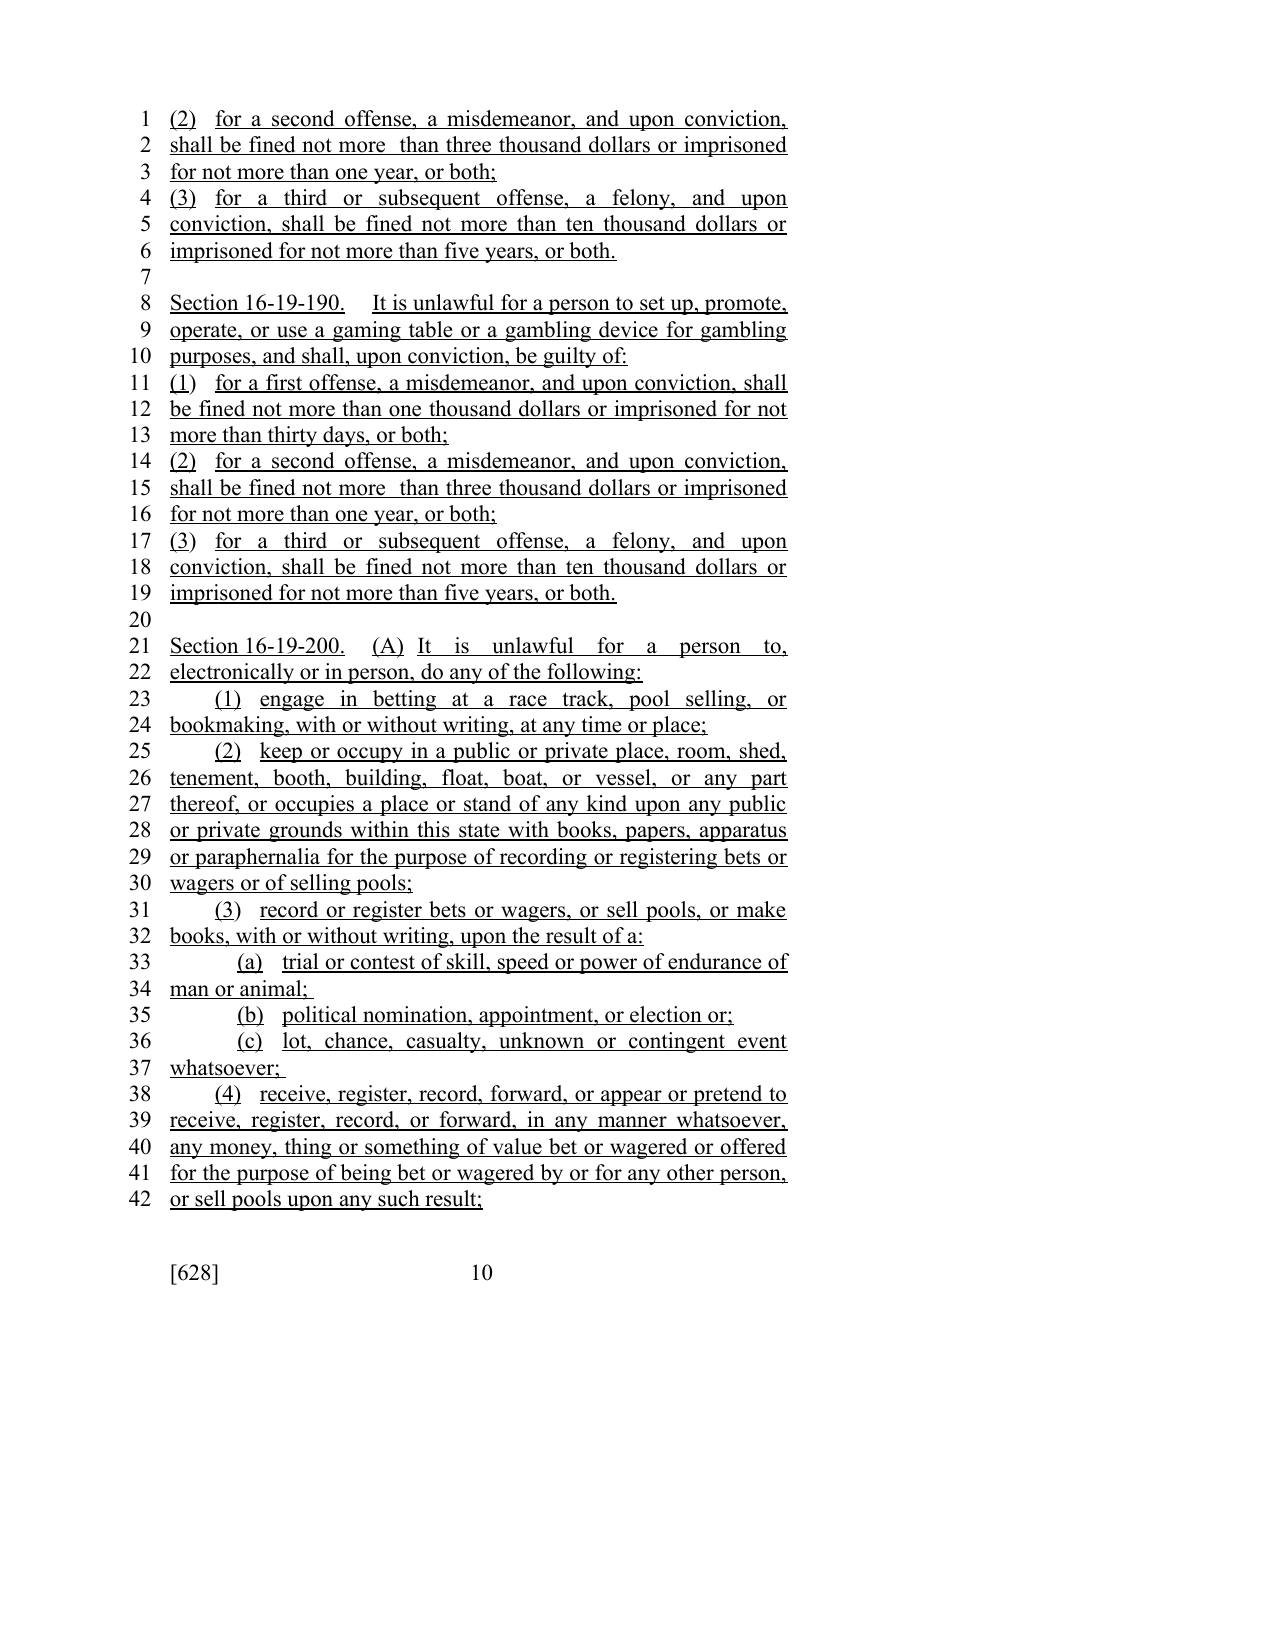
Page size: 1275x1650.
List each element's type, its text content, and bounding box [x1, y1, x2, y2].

text Section 16-19-200. (A) It is unlawful for a person to, electronically or in person, do any of the following: [169, 632, 787, 685]
text (3) for a third or subsequent offense, a felony, and upon conviction, shall be fined not more than ten thousand dollars or imprisoned for not more than five years, or both. [169, 527, 787, 576]
text (2) for a second offense, a misdemeanor, and upon conviction, shall be fined not more than three thousand dollars or imprisoned for not more than one year, or both; [169, 105, 787, 154]
text (4) receive, register, record, forward, or appear or pretend to receive, register, record, or forward, in any manner whatsoever, any money, thing or something of value bet or wagered or offered for the purpose of being bet or wagered by or for any other person, or sell pools upon any such result; [169, 1080, 787, 1129]
text (b) political nomination, appointment, or election or; [169, 1001, 787, 1027]
text Section 16-19-190. It is unlawful for a person to set up, promote, operate, or use a gaming table or a gambling device for gambling purposes, and shall, upon conviction, be guilty of: [169, 289, 787, 339]
text (2) keep or occupy in a public or private place, room, shed, tenement, booth, building, float, boat, or vessel, or any part thereof, or occupies a place or stand of any kind upon any public or private grounds within this state with books, papers, apparatus or paraphernalia for the purpose of recording or registering bets or wagers or of selling pools; [169, 737, 787, 787]
text (3) for a third or subsequent offense, a felony, and upon conviction, shall be fined not more than ten thousand dollars or imprisoned for not more than five years, or both. [169, 184, 787, 233]
text (a) trial or contest of skill, speed or power of endurance of man or animal; [169, 948, 787, 1001]
text (2) for a second offense, a misdemeanor, and upon conviction, shall be fined not more than three thousand dollars or imprisoned for not more than one year, or both; [169, 448, 787, 497]
text (1) engage in betting at a race track, pool selling, or bookmaking, with or without writing, at any time or place; [169, 685, 787, 737]
text (4) receive, register, record, forward, or appear or pretend to receive, register, record, or forward, in any manner whatsoever, any money, thing or something of value bet or wagered or offered for the purpose of being bet or wagered by or for any other person, or sell pools upon any such result; [169, 1183, 787, 1212]
text (2) for a second offense, a misdemeanor, and upon conviction, shall be fined not more than three thousand dollars or imprisoned for not more than one year, or both; [169, 155, 787, 184]
text (2) for a second offense, a misdemeanor, and upon conviction, shall be fined not more than three thousand dollars or imprisoned for not more than one year, or both; [169, 498, 787, 527]
text (3) for a third or subsequent offense, a felony, and upon conviction, shall be fined not more than ten thousand dollars or imprisoned for not more than five years, or both. [169, 234, 787, 263]
text (3) for a third or subsequent offense, a felony, and upon conviction, shall be fined not more than ten thousand dollars or imprisoned for not more than five years, or both. [169, 577, 787, 606]
text (3) record or register bets or wagers, or sell pools, or make books, with or without writing, upon the result of a: [169, 896, 787, 948]
text Section 16-19-190. It is unlawful for a person to set up, promote, operate, or use a gaming table or a gambling device for gambling purposes, and shall, upon conviction, be guilty of: [169, 340, 787, 368]
text (c) lot, chance, casualty, unknown or contingent event whatsoever; [169, 1027, 787, 1080]
